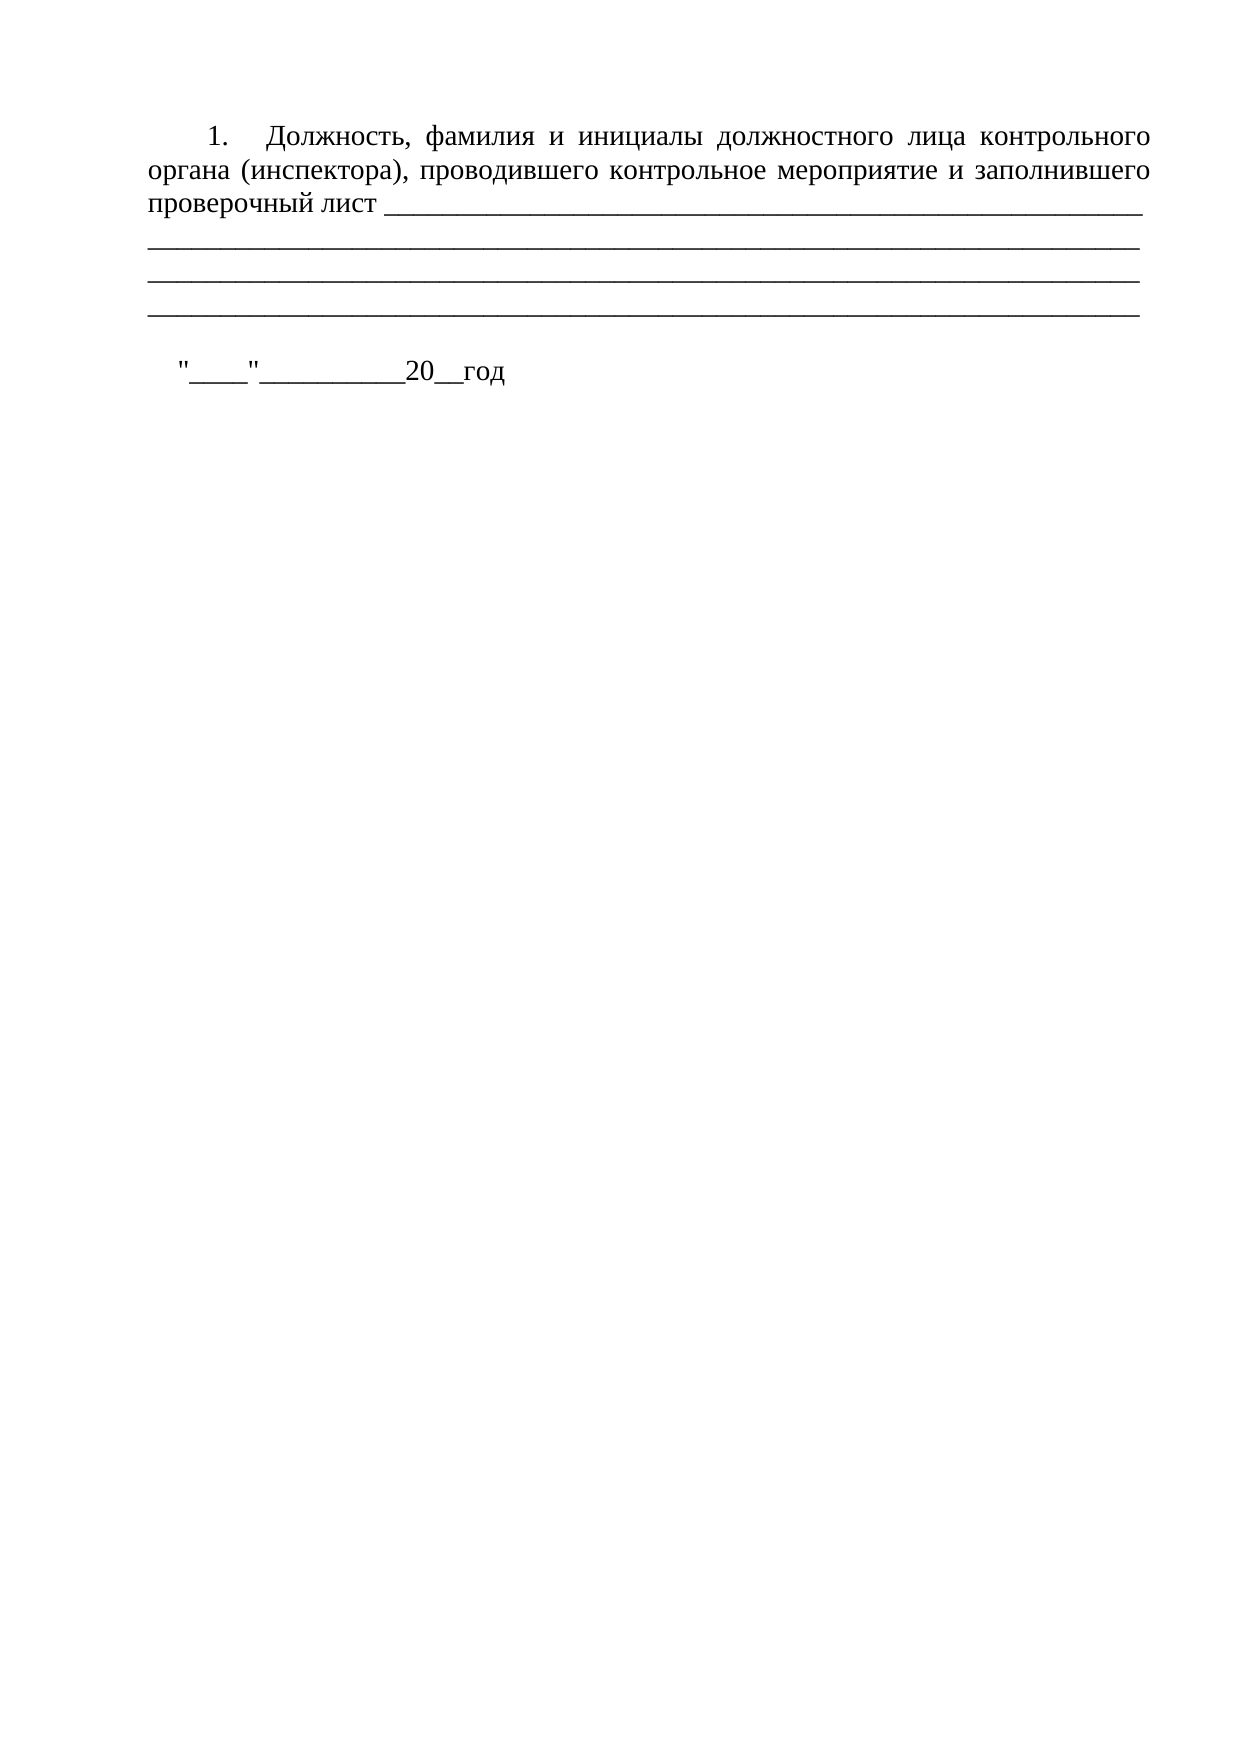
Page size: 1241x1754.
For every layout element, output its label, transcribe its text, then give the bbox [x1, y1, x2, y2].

text ____________________________________________________________________________________________________________________________________________________________________________________________________________ [148, 219, 1152, 319]
text "____"__________20__год [177, 353, 1152, 387]
list Должность, фамилия и инициалы должностного лица контрольного органа (инспектора), проводившего контрольное мероприятие и заполнившего проверочный лист ____________________________________________________ [148, 118, 1152, 219]
